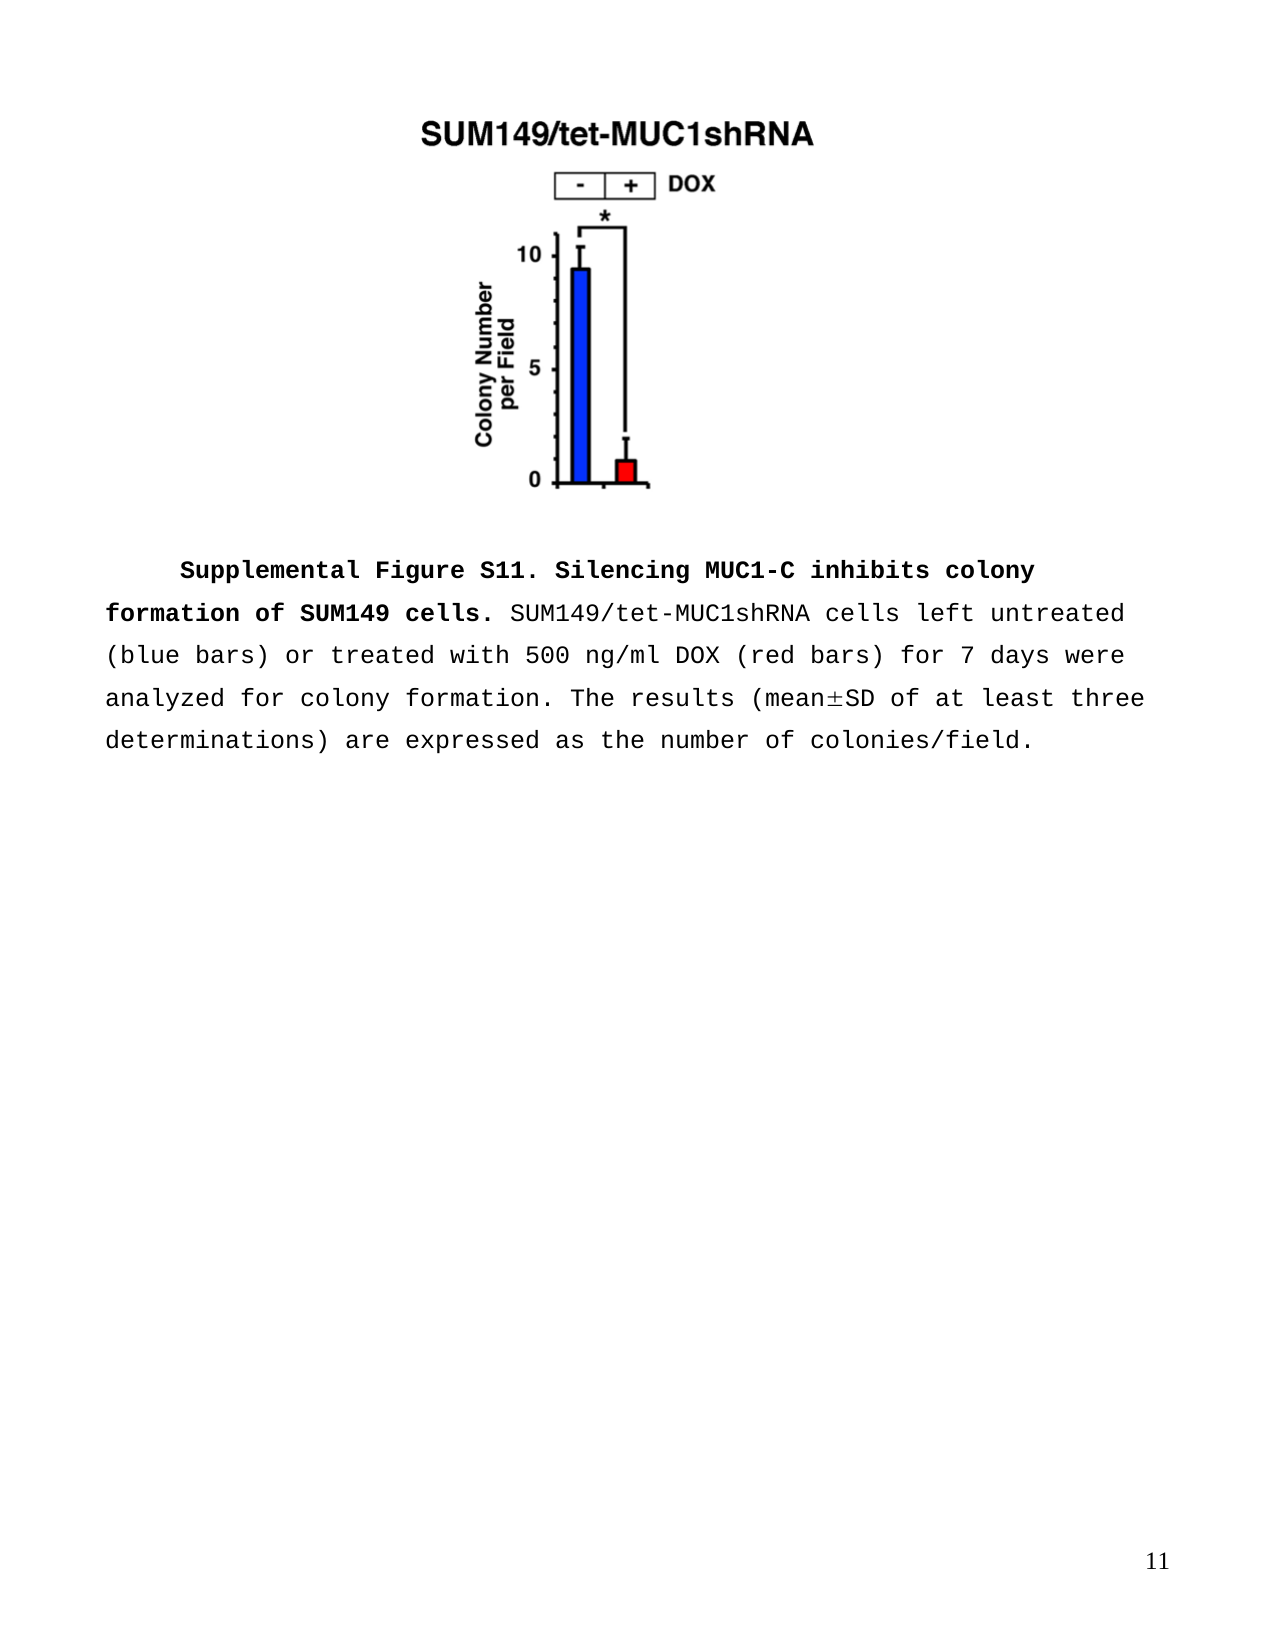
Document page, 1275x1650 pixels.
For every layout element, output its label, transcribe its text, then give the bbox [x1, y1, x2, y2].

text Supplemental Figure S11. Silencing MUC1-C inhibits colony formation of SUM149 cells. SUM149/tet-MUC1shRNA cells left untreated (blue bars) or treated with 500 ng/ml DOX (red bars) for 7 days were analyzed for colony formation. The results (meanSD of at least three determinations) are expressed as the number of colonies/field. [105, 558, 1170, 756]
picture [409, 105, 866, 501]
